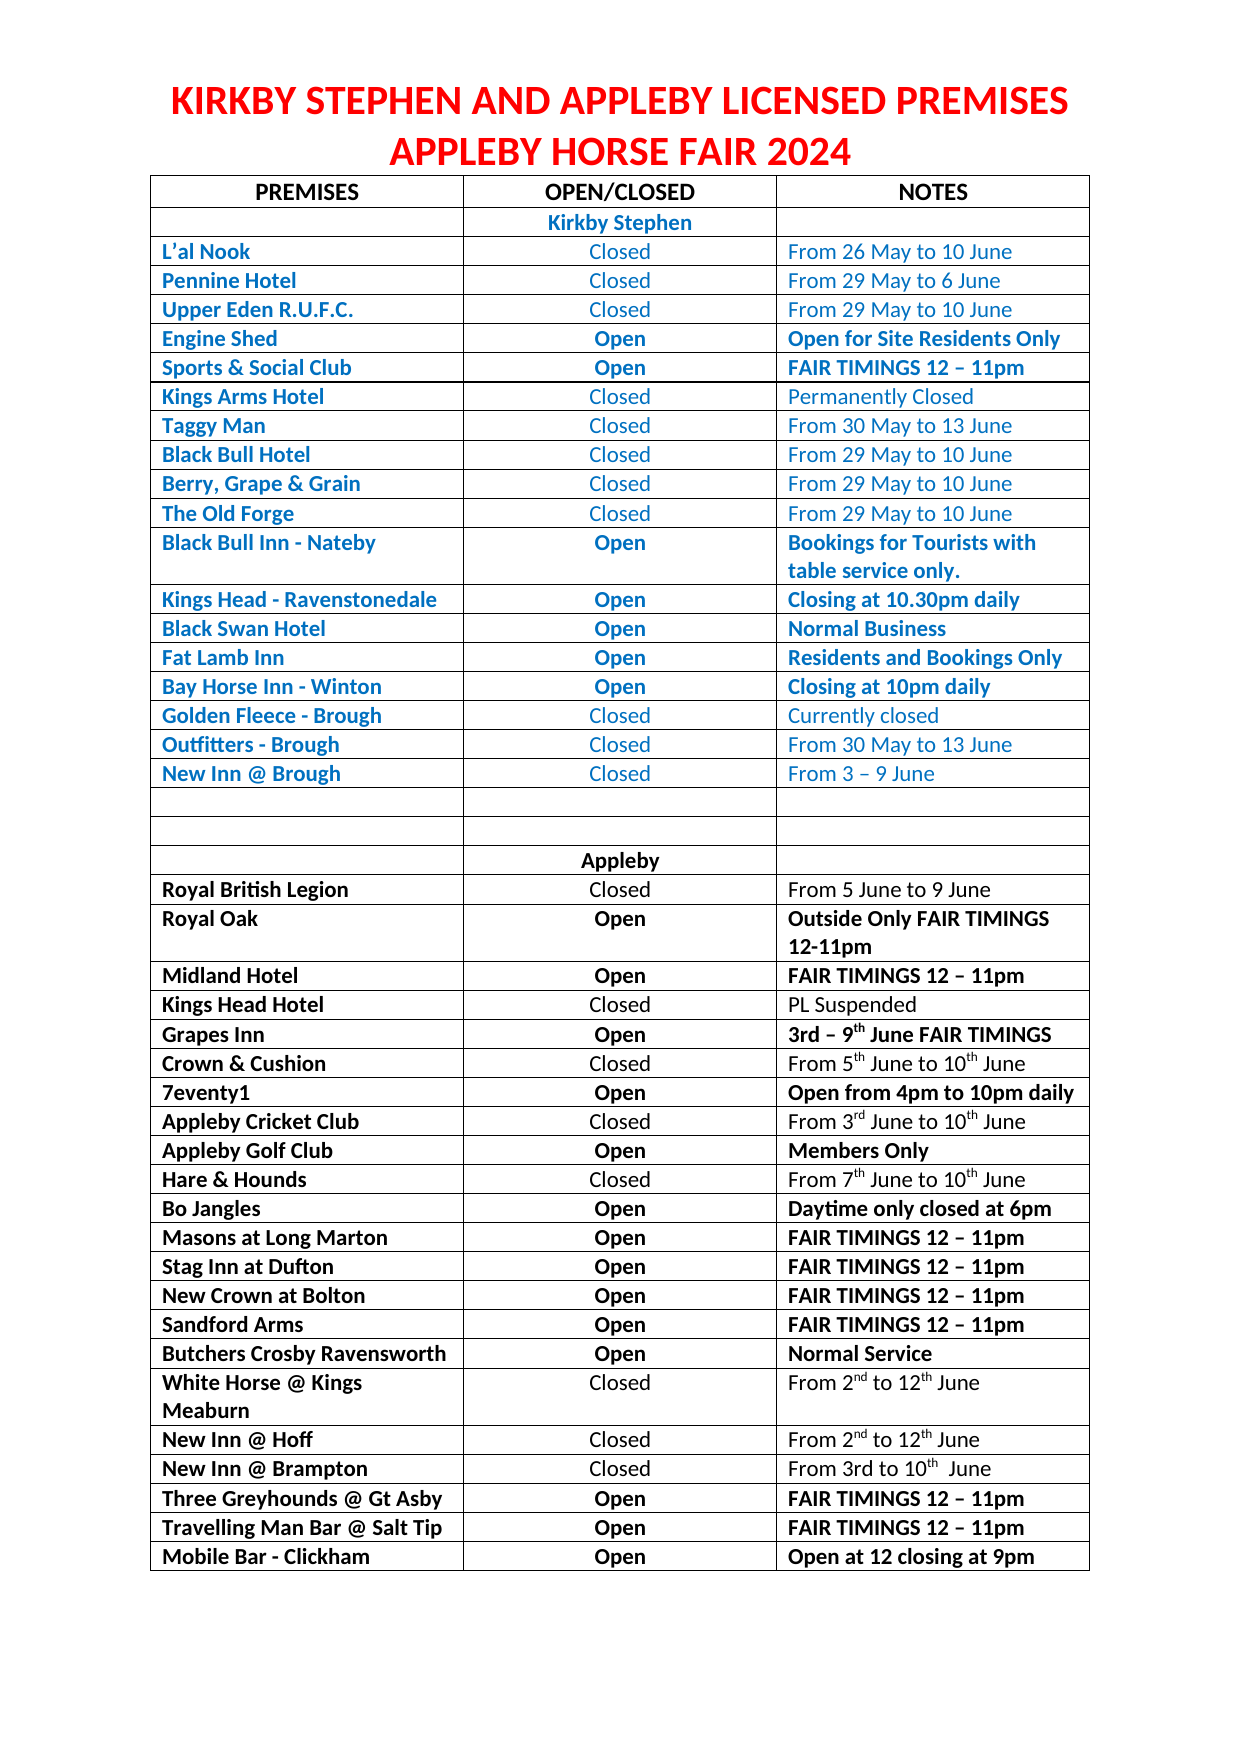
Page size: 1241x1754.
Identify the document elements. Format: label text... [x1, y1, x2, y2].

table_cell Open [464, 962, 776, 989]
table_cell Royal British Legion [151, 875, 463, 903]
table_cell White Horse @ Kings Meaburn [151, 1369, 463, 1424]
table_cell Black Bull Inn - Nateby [151, 528, 463, 584]
table_cell Open [464, 1136, 776, 1164]
table_cell Midland Hotel [151, 962, 463, 989]
table_cell Open [464, 324, 776, 352]
table_cell FAIR TIMINGS 12 – 11pm [777, 1310, 1089, 1338]
table_cell Open [464, 905, 776, 961]
table_cell From 5th June to 10th June [777, 1049, 1089, 1077]
table_cell Taggy Man [151, 411, 463, 439]
table_cell FAIR TIMINGS 12 – 11pm [777, 353, 1089, 381]
table_cell Closed [464, 1426, 776, 1453]
table_cell [464, 788, 776, 816]
table_cell Closed [464, 411, 776, 439]
table_cell Open [464, 1252, 776, 1280]
table_cell Bookings for Tourists with table service only. [777, 528, 1089, 584]
table_cell From 3rd to 10th June [777, 1455, 1089, 1483]
table_cell Butchers Crosby Ravensworth [151, 1339, 463, 1367]
table_cell FAIR TIMINGS 12 – 11pm [777, 1484, 1089, 1512]
table_cell FAIR TIMINGS 12 – 11pm [777, 1252, 1089, 1280]
table_cell Closed [464, 730, 776, 758]
table_cell Appleby Golf Club [151, 1136, 463, 1164]
table_cell Open [464, 1194, 776, 1222]
table_cell Closing at 10.30pm daily [777, 585, 1089, 613]
table_cell Bo Jangles [151, 1194, 463, 1222]
table_cell 3rd – 9th June FAIR TIMINGS [777, 1020, 1089, 1048]
table_cell Mobile Bar - Clickham [151, 1542, 463, 1570]
table_cell Closed [464, 1107, 776, 1135]
table_cell Three Greyhounds @ Gt Asby [151, 1484, 463, 1512]
table_cell New Inn @ Brough [151, 759, 463, 787]
table_cell Masons at Long Marton [151, 1223, 463, 1251]
table_cell Closed [464, 875, 776, 903]
table_cell 7eventy1 [151, 1078, 463, 1106]
table_cell Open [464, 1078, 776, 1106]
table_cell [777, 817, 1089, 845]
table_cell Open [464, 672, 776, 700]
table_cell Closed [464, 1049, 776, 1077]
table_cell From 29 May to 10 June [777, 499, 1089, 527]
table_cell From 2nd to 12th June [777, 1369, 1089, 1424]
table_cell Kings Head Hotel [151, 991, 463, 1019]
table_cell Residents and Bookings Only [777, 643, 1089, 671]
table_cell Open [464, 528, 776, 584]
table_cell Fat Lamb Inn [151, 643, 463, 671]
table_cell Bay Horse Inn - Winton [151, 672, 463, 700]
table_cell New Inn @ Hoff [151, 1426, 463, 1453]
table_cell Open [464, 1513, 776, 1541]
table_cell New Crown at Bolton [151, 1281, 463, 1309]
table_cell Closed [464, 759, 776, 787]
table_cell [464, 817, 776, 845]
table_cell From 7th June to 10th June [777, 1165, 1089, 1193]
table_header NOTES [777, 176, 1089, 207]
table_cell Engine Shed [151, 324, 463, 352]
table_cell Closed [464, 991, 776, 1019]
table_cell Closed [464, 1455, 776, 1483]
table_cell Open [464, 1310, 776, 1338]
table_cell Outfitters - Brough [151, 730, 463, 758]
table_cell FAIR TIMINGS 12 – 11pm [777, 962, 1089, 989]
table_cell Closed [464, 441, 776, 468]
table_cell From 29 May to 10 June [777, 295, 1089, 323]
table_cell Open [464, 1339, 776, 1367]
table_cell Hare & Hounds [151, 1165, 463, 1193]
table_cell Kings Head - Ravenstonedale [151, 585, 463, 613]
table_cell PL Suspended [777, 991, 1089, 1019]
table_cell FAIR TIMINGS 12 – 11pm [777, 1223, 1089, 1251]
table_cell Open [464, 1484, 776, 1512]
table_cell Normal Service [777, 1339, 1089, 1367]
table_cell Pennine Hotel [151, 266, 463, 294]
table_cell Open [464, 585, 776, 613]
table_cell Open [464, 1223, 776, 1251]
table_cell Appleby [464, 846, 776, 874]
table_cell Sandford Arms [151, 1310, 463, 1338]
table_header OPEN/CLOSED [464, 176, 776, 207]
table_cell Black Swan Hotel [151, 614, 463, 642]
table_cell Open [464, 1020, 776, 1048]
table_cell Open [464, 643, 776, 671]
table_cell FAIR TIMINGS 12 – 11pm [777, 1281, 1089, 1309]
table_cell Closed [464, 1369, 776, 1424]
table_cell FAIR TIMINGS 12 – 11pm [777, 1513, 1089, 1541]
table_cell Kirkby Stephen [464, 208, 776, 236]
table_cell [777, 788, 1089, 816]
table_cell From 26 May to 10 June [777, 237, 1089, 265]
table_cell From 30 May to 13 June [777, 411, 1089, 439]
table_cell Kings Arms Hotel [151, 383, 463, 410]
table_cell [777, 208, 1089, 236]
table_cell Travelling Man Bar @ Salt Tip [151, 1513, 463, 1541]
table_cell New Inn @ Brampton [151, 1455, 463, 1483]
table_cell Normal Business [777, 614, 1089, 642]
table_cell [151, 788, 463, 816]
table_cell From 30 May to 13 June [777, 730, 1089, 758]
table_cell [777, 846, 1089, 874]
table_cell Upper Eden R.U.F.C. [151, 295, 463, 323]
table_cell Closed [464, 295, 776, 323]
table_cell [151, 817, 463, 845]
table_cell Open [464, 1542, 776, 1570]
table_cell Members Only [777, 1136, 1089, 1164]
table_cell From 2nd to 12th June [777, 1426, 1089, 1453]
table_cell Open at 12 closing at 9pm [777, 1542, 1089, 1570]
table_header PREMISES [151, 176, 463, 207]
table_cell Crown & Cushion [151, 1049, 463, 1077]
table_cell L’al Nook [151, 237, 463, 265]
table_cell [151, 846, 463, 874]
table_cell From 29 May to 10 June [777, 441, 1089, 468]
table_cell Closed [464, 237, 776, 265]
table_cell Open [464, 353, 776, 381]
table_cell Berry, Grape & Grain [151, 470, 463, 498]
table_cell Open from 4pm to 10pm daily [777, 1078, 1089, 1106]
table_cell Closing at 10pm daily [777, 672, 1089, 700]
table_cell From 3rd June to 10th June [777, 1107, 1089, 1135]
table_cell Permanently Closed [777, 383, 1089, 410]
table_cell The Old Forge [151, 499, 463, 527]
table_cell Black Bull Hotel [151, 441, 463, 468]
table_cell Currently closed [777, 701, 1089, 729]
table_cell Open for Site Residents Only [777, 324, 1089, 352]
table_cell Closed [464, 499, 776, 527]
table_cell From 3 – 9 June [777, 759, 1089, 787]
table_cell Open [464, 1281, 776, 1309]
table_cell [151, 208, 463, 236]
table_cell Royal Oak [151, 905, 463, 961]
table_cell Stag Inn at Dufton [151, 1252, 463, 1280]
table_cell From 5 June to 9 June [777, 875, 1089, 903]
table_cell Closed [464, 383, 776, 410]
table_cell Golden Fleece - Brough [151, 701, 463, 729]
table_cell Closed [464, 1165, 776, 1193]
table_cell Daytime only closed at 6pm [777, 1194, 1089, 1222]
table_cell Closed [464, 266, 776, 294]
table_cell Sports & Social Club [151, 353, 463, 381]
table_cell From 29 May to 6 June [777, 266, 1089, 294]
table_cell From 29 May to 10 June [777, 470, 1089, 498]
table_cell Closed [464, 470, 776, 498]
table_cell Appleby Cricket Club [151, 1107, 463, 1135]
table_cell Closed [464, 701, 776, 729]
table_cell Open [464, 614, 776, 642]
table_cell Grapes Inn [151, 1020, 463, 1048]
table_cell Outside Only FAIR TIMINGS 12-11pm [777, 905, 1089, 961]
